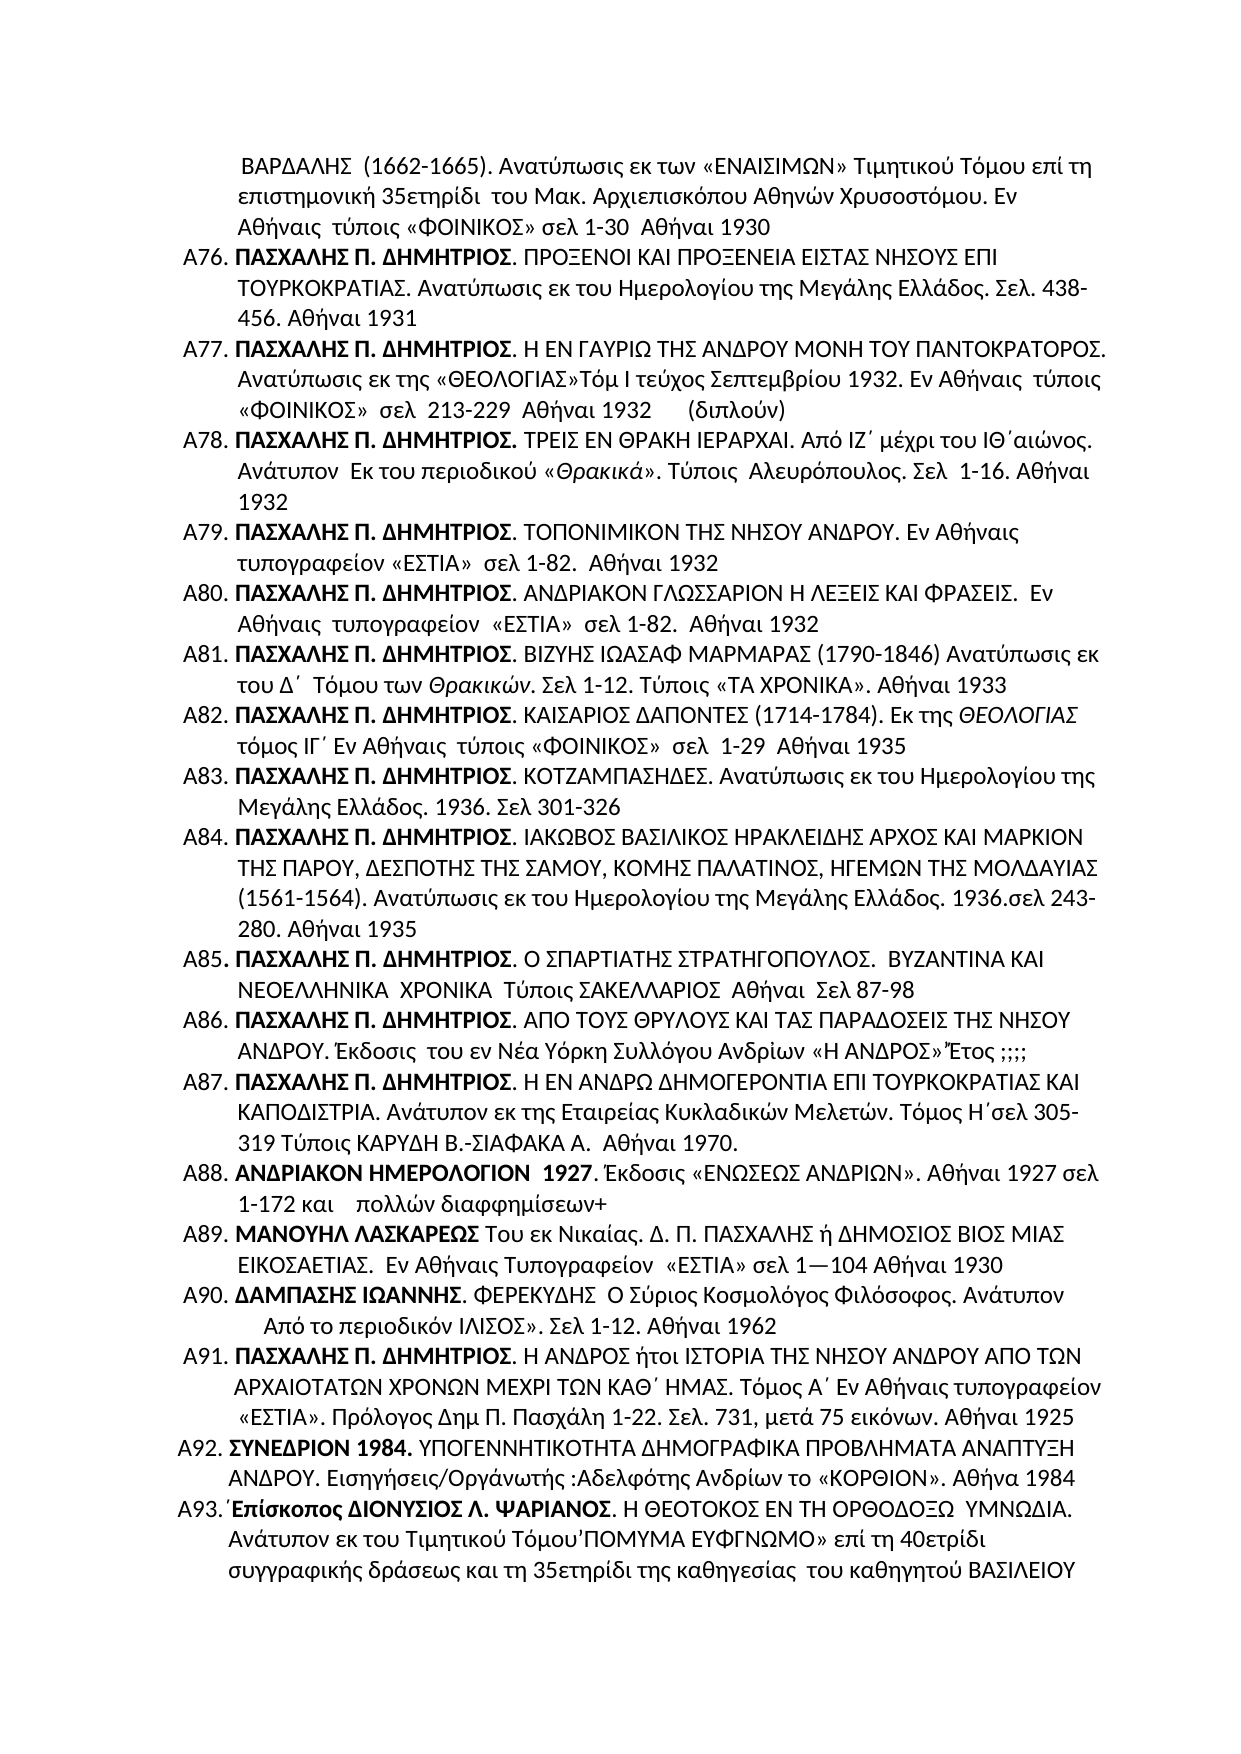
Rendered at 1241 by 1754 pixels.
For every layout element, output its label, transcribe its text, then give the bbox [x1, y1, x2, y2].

text Α78. ΠΑΣΧΑΛΗΣ Π. ΔΗΜΗΤΡΙΟΣ. ΤΡΕΙΣ ΕΝ ΘΡΑΚΗ ΙΕΡΑΡΧΑΙ. Από ΙΖ΄ μέχρι του ΙΘ΄αιώνος. Ανάτυπον Εκ του περιοδικού «Θρακικά». Τύποις Αλευρόπουλος. Σελ 1-16. Αθήναι 1932 [177, 425, 1107, 516]
text A93.΄Επίσκοπος ΔΙΟΝΥΣΙΟΣ Λ. ΨΑΡΙΑΝΟΣ. Η ΘΕΟΤΟΚΟΣ ΕΝ ΤΗ ΟΡΘΟΔΟΞΩ ΥΜΝΩΔΙΑ. [177, 1493, 1107, 1523]
text Α90. ΔΑΜΠΑΣΗΣ ΙΩΑΝΝΗΣ. ΦΕΡΕΚΥΔΗΣ Ο Σύριος Κοσμολόγος Φιλόσοφος. Ανάτυπον [177, 1279, 1107, 1310]
text Α79. ΠΑΣΧΑΛΗΣ Π. ΔΗΜΗΤΡΙΟΣ. ΤΟΠΟΝΙΜΙΚΟΝ ΤΗΣ ΝΗΣΟΥ ΑΝΔΡΟΥ. Εν Αθήναις τυπογραφείον «ΕΣΤΙΑ» σελ 1-82. Αθήναι 1932 [177, 516, 1107, 577]
text Α86. ΠΑΣΧΑΛΗΣ Π. ΔΗΜΗΤΡΙΟΣ. ΑΠΟ ΤΟΥΣ ΘΡΥΛΟΥΣ ΚΑΙ ΤΑΣ ΠΑΡΑΔΟΣΕΙΣ ΤΗΣ ΝΗΣΟΥ ΑΝΔΡΟΥ. Έκδοσις του εν Νέα Υόρκη Συλλόγου Ανδρἰων «Η ΑΝΔΡΟΣ»’Έτος ;;;; [177, 1004, 1107, 1066]
text Α76. ΠΑΣΧΑΛΗΣ Π. ΔΗΜΗΤΡΙΟΣ. ΠΡΟΞΕΝΟΙ ΚΑΙ ΠΡΟΞΕΝΕΙΑ ΕΙΣΤΑΣ ΝΗΣΟΥΣ ΕΠΙ ΤΟΥΡΚΟΚΡΑΤΙΑΣ. Ανατύπωσις εκ του Ημερολογίου της Μεγάλης Ελλάδος. Σελ. 438-456. Αθήναι 1931 [177, 242, 1107, 333]
text ΒΑΡΔΑΛΗΣ (1662-1665). Ανατύπωσις εκ των «ΕΝΑΙΣΙΜΩΝ» Τιμητικού Τόμου επί τη επιστημονική 35ετηρίδι του Μακ. Αρχιεπισκόπου Αθηνών Χρυσοστόμου. Εν Αθήναις τύποις «ΦΟΙΝΙΚΟΣ» σελ 1-30 Αθήναι 1930 [207, 150, 1107, 242]
text Α87. ΠΑΣΧΑΛΗΣ Π. ΔΗΜΗΤΡΙΟΣ. Η ΕΝ ΑΝΔΡΩ ΔΗΜΟΓΕΡΟΝΤΙΑ ΕΠΙ ΤΟΥΡΚΟΚΡΑΤΙΑΣ ΚΑΙ ΚΑΠΟΔΙΣΤΡΙΑ. Ανάτυπον εκ της Εταιρείας Κυκλαδικών Μελετών. Τόμος Η΄σελ 305-319 Τύποις ΚΑΡΥΔΗ Β.-ΣΙΑΦΑΚΑ Α. Αθήναι 1970. [177, 1066, 1107, 1157]
text Α92. ΣΥΝΕΔΡΙΟΝ 1984. ΥΠΟΓΕΝΝΗΤΙΚΟΤΗΤΑ ΔΗΜΟΓΡΑΦΙΚΑ ΠΡΟΒΛΗΜΑΤΑ ΑΝΑΠΤΥΞΗ [177, 1432, 1107, 1462]
text A91. ΠΑΣΧΑΛΗΣ Π. ΔΗΜΗΤΡΙΟΣ. Η ΑΝΔΡΟΣ ήτοι ΙΣΤΟΡΙΑ ΤΗΣ ΝΗΣΟΥ ΑΝΔΡΟΥ ΑΠΟ ΤΩΝ [177, 1340, 1107, 1371]
text Α84. ΠΑΣΧΑΛΗΣ Π. ΔΗΜΗΤΡΙΟΣ. ΙΑΚΩΒΟΣ ΒΑΣΙΛΙΚΟΣ ΗΡΑΚΛΕΙΔΗΣ ΑΡΧΟΣ ΚΑΙ ΜΑΡΚΙΟΝ ΤΗΣ ΠΑΡΟΥ, ΔΕΣΠΟΤΗΣ ΤΗΣ ΣΑΜΟΥ, ΚΟΜΗΣ ΠΑΛΑΤΙΝΟΣ, ΗΓΕΜΩΝ ΤΗΣ ΜΟΛΔΑΥΙΑΣ (1561-1564). Ανατύπωσις εκ του Ημερολογίου της Μεγάλης Ελλάδος. 1936.σελ 243-280. Αθήναι 1935 [177, 821, 1107, 943]
text Α80. ΠΑΣΧΑΛΗΣ Π. ΔΗΜΗΤΡΙΟΣ. ΑΝΔΡΙΑΚΟΝ ΓΛΩΣΣΑΡΙΟΝ Ή ΛΕΞΕΙΣ ΚΑΙ ΦΡΑΣΕΙΣ. Εν Αθήναις τυπογραφείον «ΕΣΤΙΑ» σελ 1-82. Αθήναι 1932 [177, 577, 1107, 638]
text Α88. ΑΝΔΡΙΑΚΟΝ ΗΜΕΡΟΛΟΓΙΟΝ 1927. Έκδοσις «ΕΝΩΣΕΩΣ ΑΝΔΡΙΩΝ». Αθήναι 1927 σελ 1-172 και πολλών διαφφημίσεων+ [177, 1157, 1107, 1218]
text ΑΝΔΡΟΥ. Εισηγήσεις/Οργάνωτής :Αδελφότης Ανδρίων το «ΚΟΡΘΙΟΝ». Αθήνα 1984 [177, 1462, 1107, 1493]
text Α81. ΠΑΣΧΑΛΗΣ Π. ΔΗΜΗΤΡΙΟΣ. ΒΙΖΥΗΣ ΙΩΑΣΑΦ ΜΑΡΜΑΡΑΣ (1790-1846) Ανατύπωσις εκ του Δ΄ Τόμου των Θρακικών. Σελ 1-12. Τύποις «ΤΑ ΧΡΟΝΙΚΑ». Αθήναι 1933 [177, 638, 1107, 699]
text Α82. ΠΑΣΧΑΛΗΣ Π. ΔΗΜΗΤΡΙΟΣ. ΚΑΙΣΑΡΙΟΣ ΔΑΠΟΝΤΕΣ (1714-1784). Εκ της ΘΕΟΛΟΓΙΑΣ τόμος ΙΓ΄ Εν Αθήναις τύποις «ΦΟΙΝΙΚΟΣ» σελ 1-29 Αθήναι 1935 [177, 699, 1107, 760]
text Από το περιοδικόν ἹΛΙΣΟΣ». Σελ 1-12. Αθήναι 1962 [207, 1310, 1107, 1340]
text Ανάτυπον εκ του Τιμητικού Τόμου’ΠΟΜΥΜΑ ΕΥΦΓΝΩΜΟ» επί τη 40ετρίδι [177, 1523, 1107, 1554]
text Α83. ΠΑΣΧΑΛΗΣ Π. ΔΗΜΗΤΡΙΟΣ. ΚΟΤΖΑΜΠΑΣΗΔΕΣ. Ανατύπωσις εκ του Ημερολογίου της Μεγάλης Ελλάδος. 1936. Σελ 301-326 [177, 760, 1107, 821]
text ΑΡΧΑΙΟΤΑΤΩΝ ΧΡΟΝΩΝ ΜΕΧΡΙ ΤΩΝ ΚΑΘ΄ ΗΜΑΣ. Τόμος Α΄ Εν Αθήναις τυπογραφείον «ΕΣΤΙΑ». Πρόλογος Δημ Π. Πασχάλη 1-22. Σελ. 731, μετά 75 εικόνων. Αθήναι 1925 [177, 1371, 1107, 1432]
text συγγραφικής δράσεως και τη 35ετηρίδι της καθηγεσίας του καθηγητού ΒΑΣΙΛΕΙΟΥ [177, 1554, 1107, 1584]
text Α77. ΠΑΣΧΑΛΗΣ Π. ΔΗΜΗΤΡΙΟΣ. Η ΕΝ ΓΑΥΡΙΩ ΤΗΣ ΑΝΔΡΟΥ ΜΟΝΗ ΤΟΥ ΠΑΝΤΟΚΡΑΤΟΡΟΣ. Ανατύπωσις εκ της «ΘΕΟΛΟΓΙΑΣ»Τόμ Ι τεύχος Σεπτεμβρίου 1932. Εν Αθήναις τύποις «ΦΟΙΝΙΚΟΣ» σελ 213-229 Αθήναι 1932 (διπλούν) [177, 333, 1107, 425]
text Α85. ΠΑΣΧΑΛΗΣ Π. ΔΗΜΗΤΡΙΟΣ. Ο ΣΠΑΡΤΙΑΤΗΣ ΣΤΡΑΤΗΓΟΠΟΥΛΟΣ. ΒΥΖΑΝΤΙΝΑ ΚΑΙ ΝΕΟΕΛΛΗΝΙΚΑ ΧΡΟΝΙΚΑ Τύποις ΣΑΚΕΛΛΑΡΙΟΣ Αθήναι Σελ 87-98 [177, 943, 1107, 1004]
text Α89. ΜΑΝΟΥΗΛ ΛΑΣΚΑΡΕΩΣ Του εκ Νικαίας. Δ. Π. ΠΑΣΧΑΛΗΣ ή ΔΗΜΟΣΙΟΣ ΒΙΟΣ ΜΙΑΣ ΕΙΚΟΣΑΕΤΙΑΣ. Εν Αθήναις Τυπογραφείον «ΕΣΤΙΑ» σελ 1—104 Αθήναι 1930 [177, 1218, 1107, 1279]
